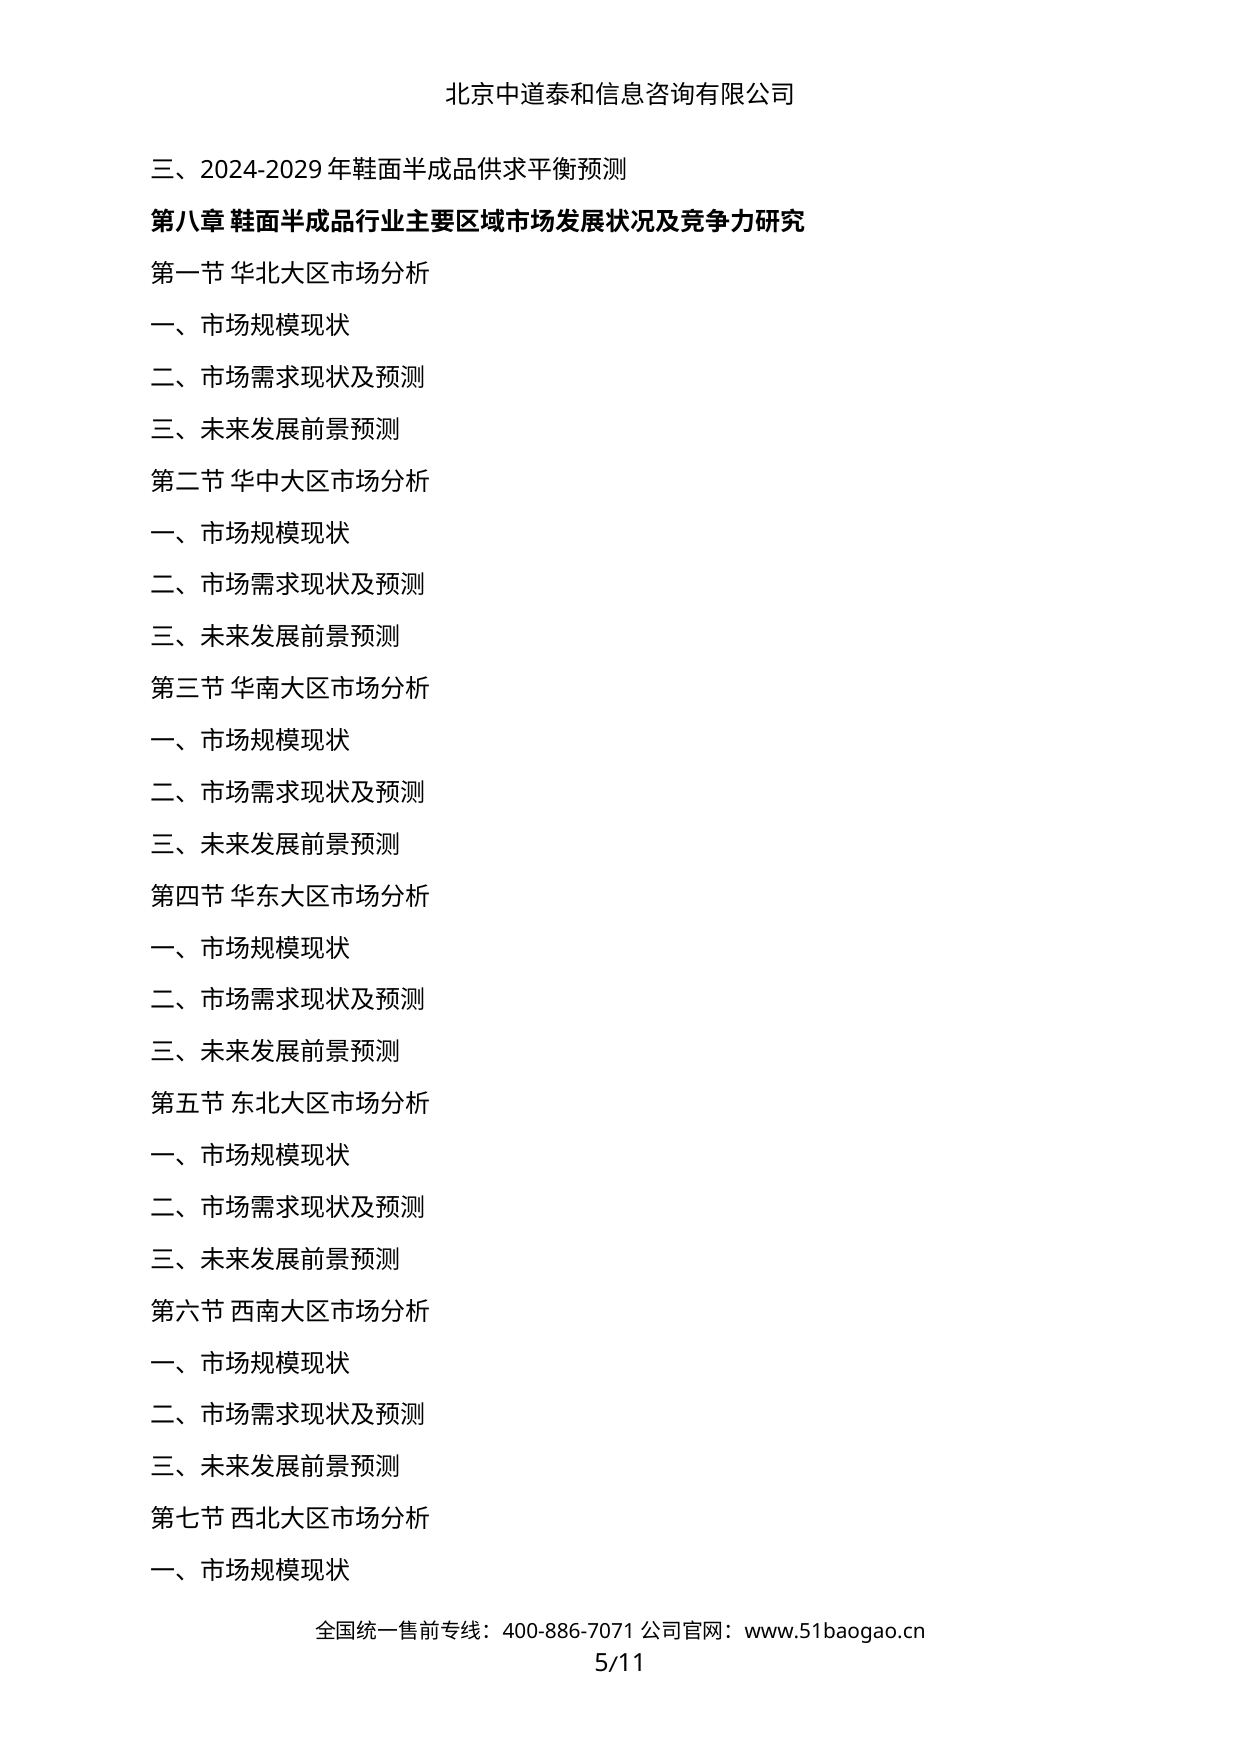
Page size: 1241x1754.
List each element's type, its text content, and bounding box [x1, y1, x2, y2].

text 一、市场规模现状 [150, 1551, 1090, 1587]
text 二、市场需求现状及预测 [150, 980, 1090, 1016]
text 三、未来发展前景预测 [150, 1447, 1090, 1483]
text 一、市场规模现状 [150, 306, 1090, 342]
text 一、市场规模现状 [150, 513, 1090, 549]
text 三、未来发展前景预测 [150, 617, 1090, 653]
text 一、市场规模现状 [150, 721, 1090, 757]
text 二、市场需求现状及预测 [150, 1395, 1090, 1431]
text 第五节 东北大区市场分析 [150, 1084, 1090, 1120]
text 一、市场规模现状 [150, 1136, 1090, 1172]
text 第二节 华中大区市场分析 [150, 461, 1090, 497]
text 三、未来发展前景预测 [150, 824, 1090, 861]
text 二、市场需求现状及预测 [150, 565, 1090, 601]
text 第一节 华北大区市场分析 [150, 254, 1090, 290]
text 第八章 鞋面半成品行业主要区域市场发展状况及竞争力研究 [150, 202, 1090, 238]
text 三、未来发展前景预测 [150, 1032, 1090, 1068]
text 二、市场需求现状及预测 [150, 772, 1090, 809]
text 二、市场需求现状及预测 [150, 1187, 1090, 1224]
text 一、市场规模现状 [150, 1343, 1090, 1379]
text 三、2024-2029年鞋面半成品供求平衡预测 [150, 150, 1090, 186]
text 第七节 西北大区市场分析 [150, 1499, 1090, 1535]
text 一、市场规模现状 [150, 928, 1090, 964]
text 二、市场需求现状及预测 [150, 357, 1090, 394]
text 第三节 华南大区市场分析 [150, 669, 1090, 705]
text 三、未来发展前景预测 [150, 409, 1090, 446]
text 三、未来发展前景预测 [150, 1239, 1090, 1276]
text 第六节 西南大区市场分析 [150, 1291, 1090, 1327]
text 第四节 华东大区市场分析 [150, 876, 1090, 912]
